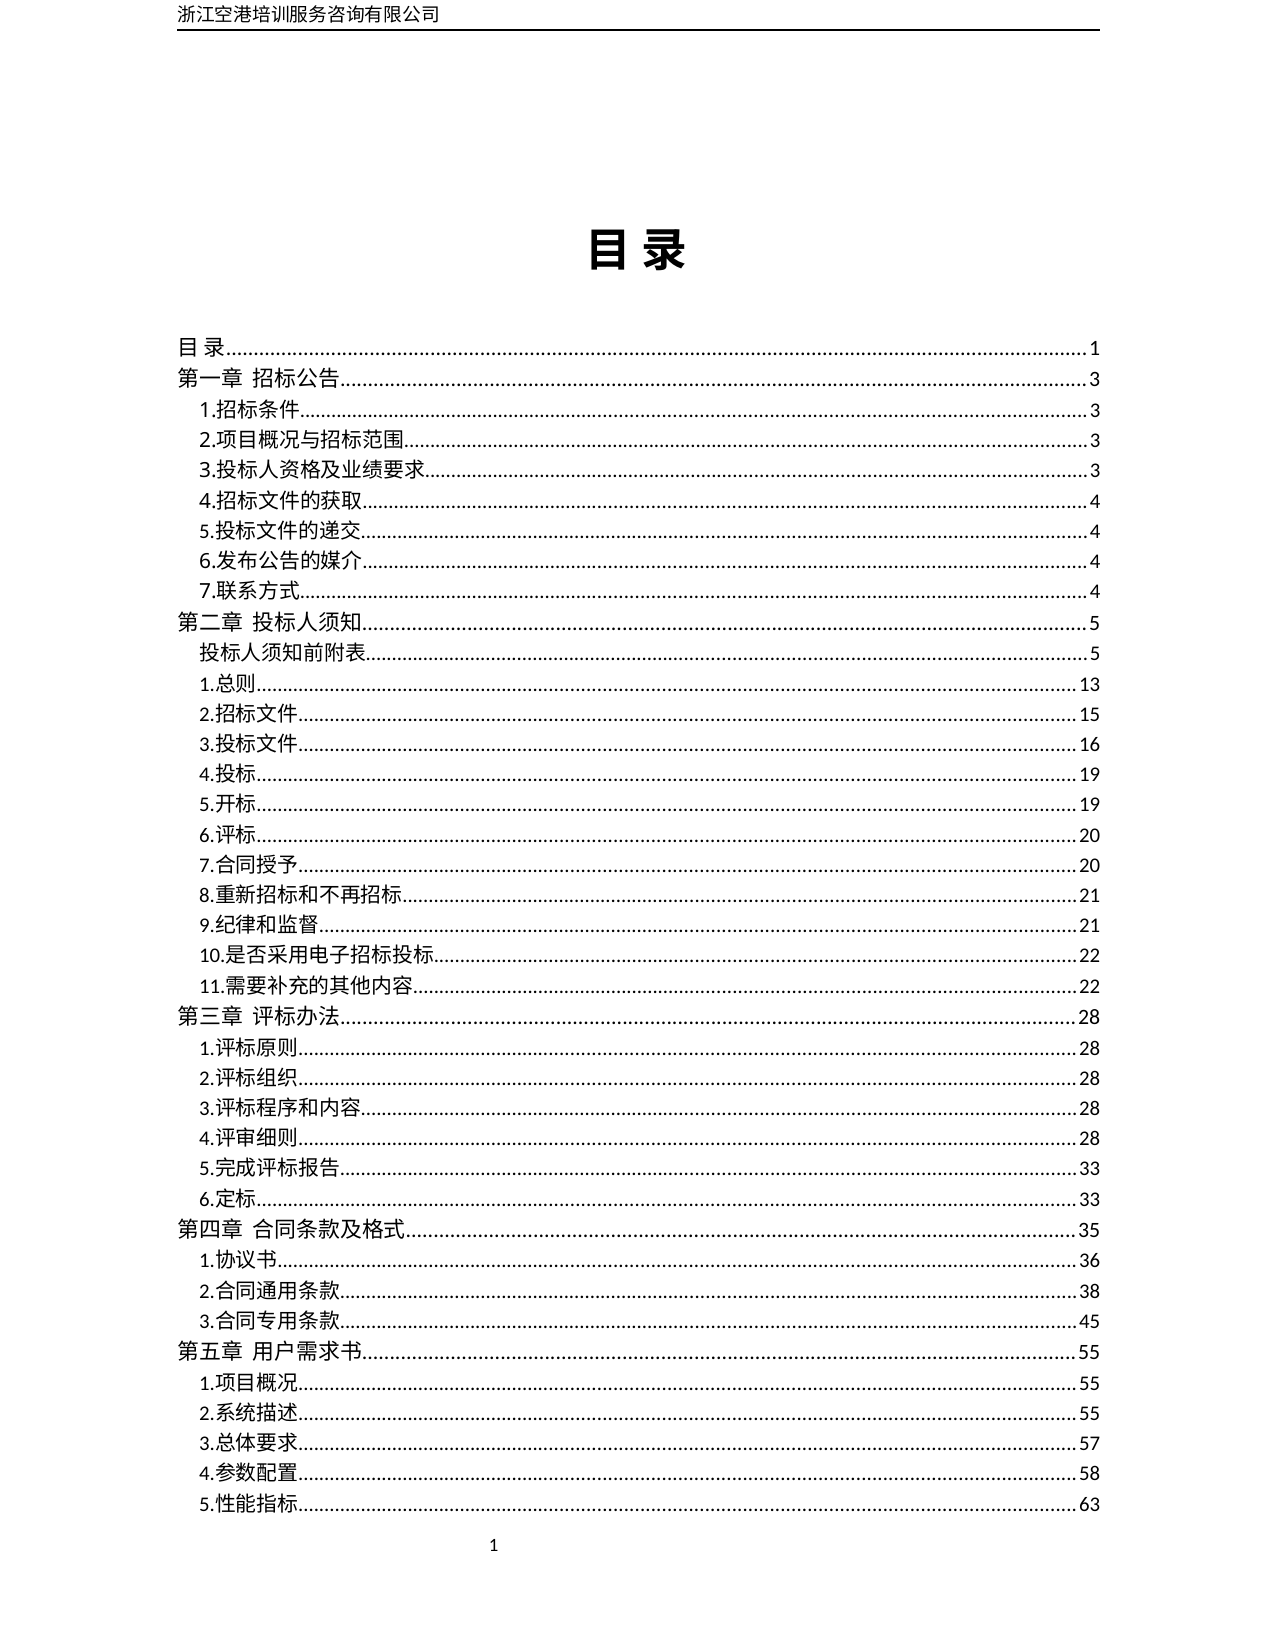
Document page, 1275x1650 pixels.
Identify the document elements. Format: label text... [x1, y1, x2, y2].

text 8.重新招标和不再招标 21 [199, 878, 1100, 908]
text 第五章 用户需求书 55 [177, 1334, 1100, 1366]
text 1.评标原则 28 [199, 1031, 1100, 1061]
text 1.总则 13 [199, 667, 1100, 697]
text 6.发布公告的媒介 4 [199, 544, 1100, 575]
text 9.纪律和监督 21 [199, 908, 1100, 939]
text 3.投标文件 16 [199, 727, 1100, 757]
text 4.投标 19 [199, 757, 1100, 788]
text 7.联系方式 4 [199, 575, 1100, 605]
text 第二章 投标人须知 5 [177, 605, 1100, 637]
text 3.投标人资格及业绩要求 3 [199, 453, 1100, 484]
text 2.评标组织 28 [199, 1061, 1100, 1091]
text 6.评标 20 [199, 818, 1100, 848]
text 3.总体要求 57 [199, 1426, 1100, 1457]
text 5.完成评标报告 33 [199, 1152, 1100, 1182]
text 4.参数配置 58 [199, 1457, 1100, 1487]
text 2.招标文件 15 [199, 697, 1100, 727]
text 4.评审细则 28 [199, 1121, 1100, 1152]
text 目 录 [177, 217, 1096, 278]
text 第三章 评标办法 28 [177, 999, 1100, 1031]
text 2.系统描述 55 [199, 1396, 1100, 1426]
text 2.合同通用条款 38 [199, 1274, 1100, 1304]
text 3.合同专用条款 45 [199, 1304, 1100, 1334]
text 5.开标 19 [199, 788, 1100, 818]
text 投标人须知前附表 5 [199, 637, 1100, 667]
text 3.评标程序和内容 28 [199, 1091, 1100, 1121]
text 5.性能指标 63 [199, 1487, 1100, 1517]
text 7.合同授予 20 [199, 848, 1100, 878]
text 11.需要补充的其他内容 22 [199, 969, 1100, 999]
text 1.协议书 36 [199, 1244, 1100, 1274]
text 1.项目概况 55 [199, 1366, 1100, 1396]
text 6.定标 33 [199, 1182, 1100, 1212]
text 2.项目概况与招标范围 3 [199, 423, 1100, 453]
text 1.招标条件 3 [199, 393, 1100, 423]
text 5.投标文件的递交 4 [199, 514, 1100, 544]
text 10.是否采用电子招标投标 22 [199, 939, 1100, 969]
text 第四章 合同条款及格式 35 [177, 1212, 1100, 1244]
text 第一章 招标公告 3 [177, 361, 1100, 393]
text 目 录 1 [177, 329, 1100, 361]
text 4.招标文件的获取 4 [199, 484, 1100, 514]
